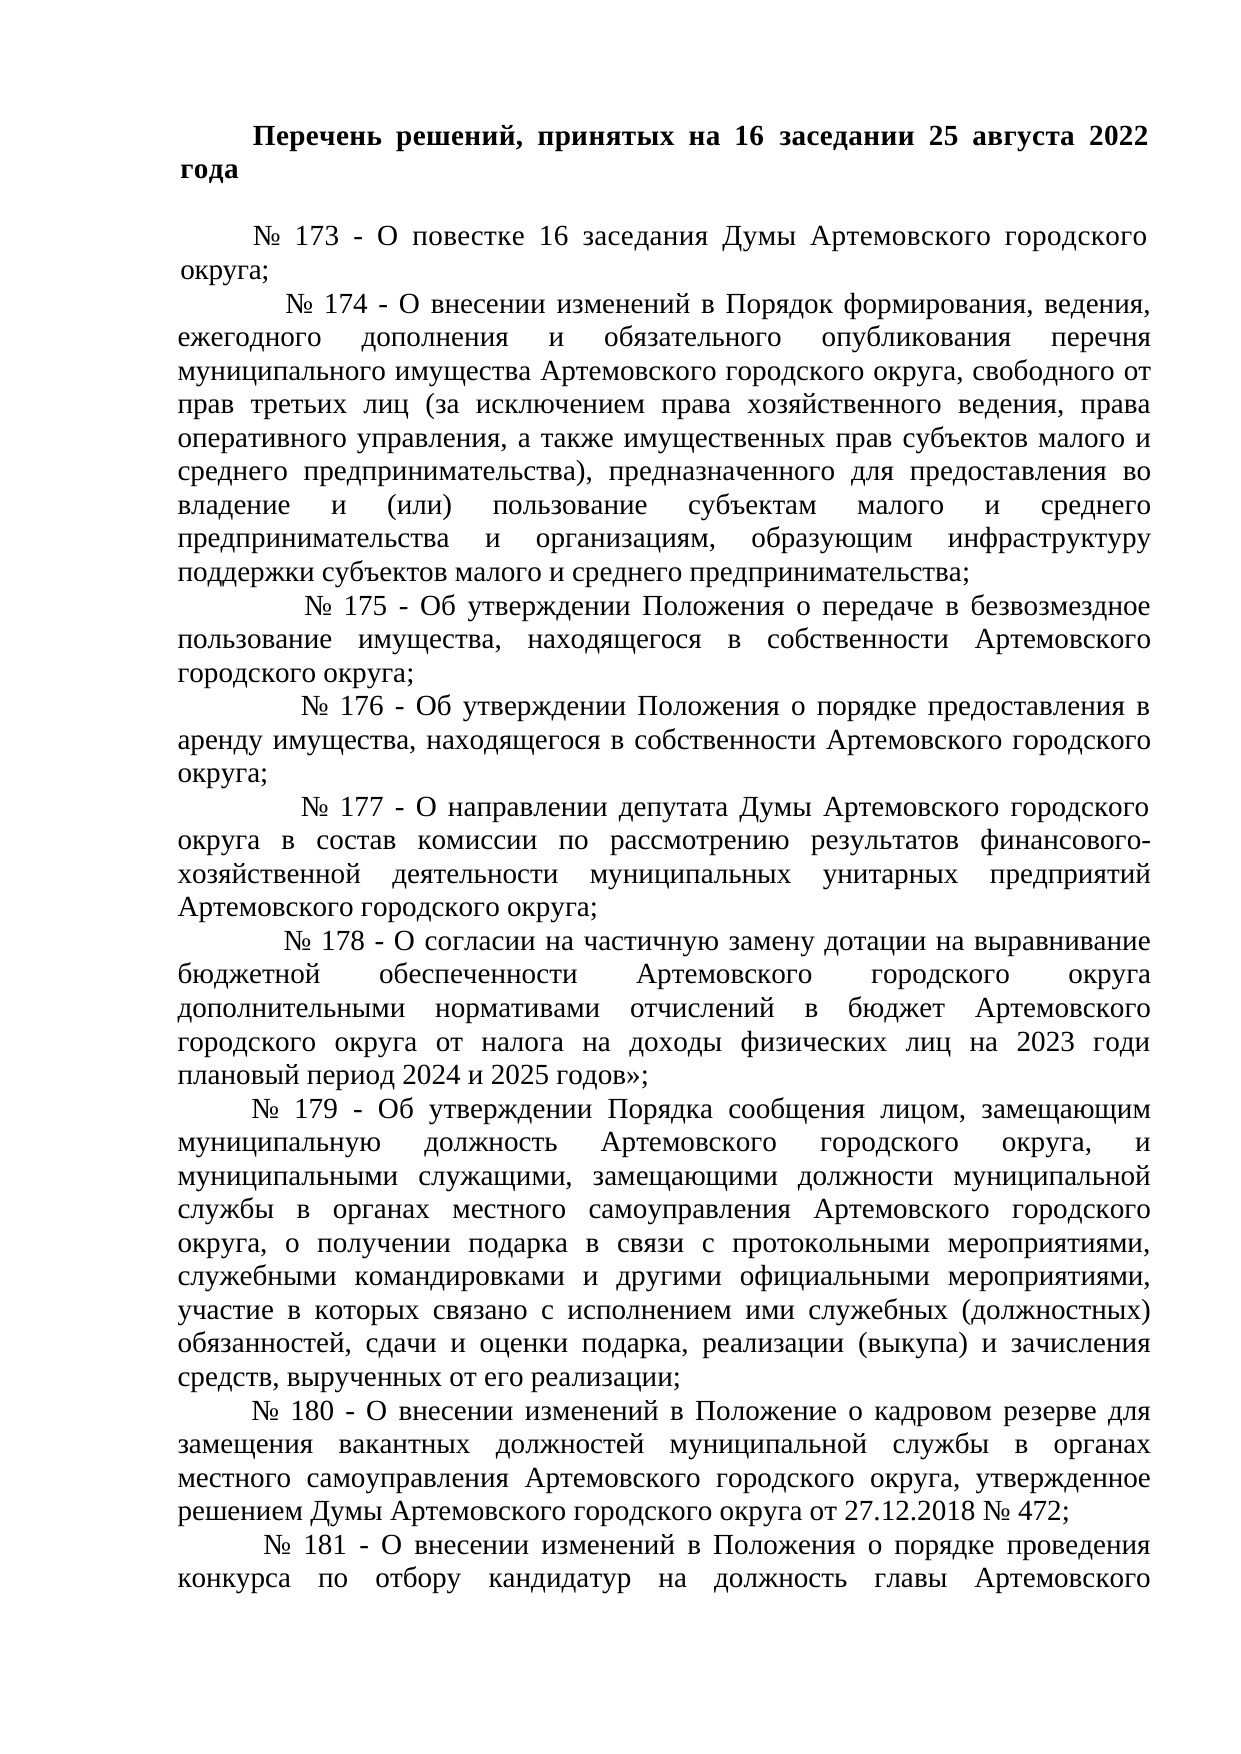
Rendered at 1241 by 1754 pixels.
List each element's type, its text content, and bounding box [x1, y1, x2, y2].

text № 173 - О повестке 16 заседания Думы Артемовского городского округа; [180, 219, 1149, 286]
text № 179 - Об утверждении Порядка сообщения лицом, замещающим муниципальную должность Артемовского городского округа, и муниципальными служащими, замещающими должности муниципальной службы в органах местного самоуправления Артемовского городского округа, о получении подарка в связи с протокольными мероприятиями, служебными командировками и другими официальными мероприятиями, участие в которых связано с исполнением ими служебных (должностных) обязанностей, сдачи и оценки подарка, реализации (выкупа) и зачисления средств, вырученных от его реализации; [177, 1091, 1152, 1393]
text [177, 1527, 1152, 1594]
text № 176 - Об утверждении Положения о порядке предоставления в аренду имущества, находящегося в собственности Артемовского городского округа; [177, 688, 1152, 789]
text № 174 - О внесении изменений в Порядок формирования, ведения, ежегодного дополнения и обязательного опубликования перечня муниципального имущества Артемовского городского округа, свободного от прав третьих лиц (за исключением права хозяйственного ведения, права оперативного управления, а также имущественных прав субъектов малого и среднего предпринимательства), предназначенного для предоставления во владение и (или) пользование субъектам малого и среднего предпринимательства и организациям, образующим инфраструктуру поддержки субъектов малого и среднего предпринимательства; [177, 286, 1152, 588]
text № 180 - О внесении изменений в Положение о кадровом резерве для замещения вакантных должностей муниципальной службы в органах местного самоуправления Артемовского городского округа, утвержденное решением Думы Артемовского городского округа от 27.12.2018 № 472; [177, 1393, 1152, 1527]
text № 178 - О согласии на частичную замену дотации на выравнивание бюджетной обеспеченности Артемовского городского округа дополнительными нормативами отчислений в бюджет Артемовского городского округа от налога на доходы физических лиц на 2023 годи плановый период 2024 и 2025 годов»; [177, 923, 1152, 1091]
text Перечень решений, принятых на 16 заседании 25 августа 2022 года [180, 118, 1149, 185]
text № 177 - О направлении депутата Думы Артемовского городского округа в состав комиссии по рассмотрению результатов финансового-хозяйственной деятельности муниципальных унитарных предприятий Артемовского городского округа; [177, 789, 1152, 923]
text № 175 - Об утверждении Положения о передаче в безвозмездное пользование имущества, находящегося в собственности Артемовского городского округа; [177, 588, 1152, 688]
